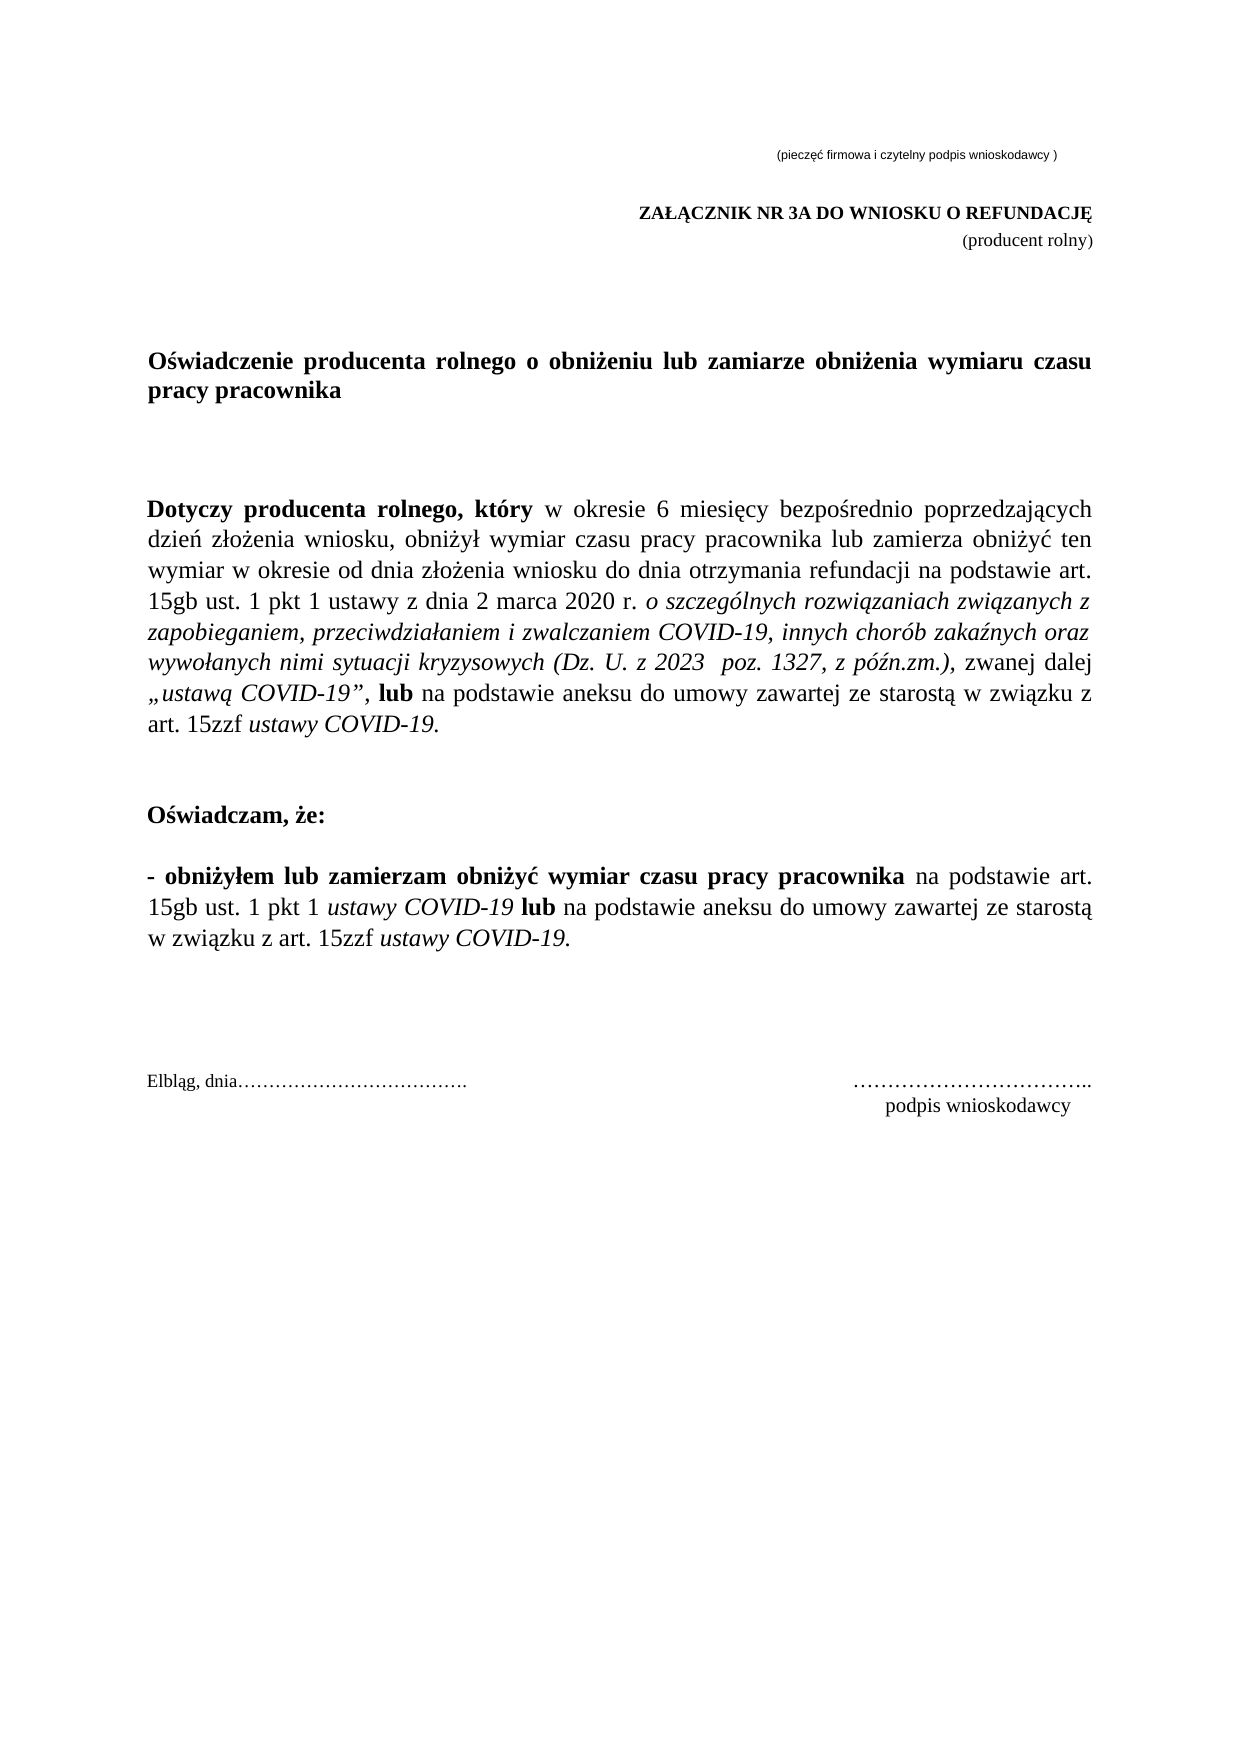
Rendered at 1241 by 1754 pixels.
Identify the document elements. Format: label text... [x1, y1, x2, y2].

text Oświadczenie producenta rolnego o obniżeniu lub zamiarze obniżenia wymiaru czasu pracy pracownika [148, 346, 1093, 404]
text Elbląg, dnia………………………………. …………………………….. podpis wnioskodawcy [147, 1068, 1093, 1117]
text Dotyczy producenta rolnego, który w okresie 6 miesięcy bezpośrednio poprzedzających dzień złożenia wniosku, obniżył wymiar czasu pracy pracownika lub zamierza obniżyć ten wymiar w okresie od dnia złożenia wniosku do dnia otrzymania refundacji na podstawie art. 15gb ust. 1 pkt 1 ustawy z dnia 2 marca 2020 r. o szczególnych rozwiązaniach związanych z zapobieganiem, przeciwdziałaniem i zwalczaniem COVID-19, innych chorób zakaźnych oraz wywołanych nimi sytuacji kryzysowych (Dz. U. z 2023 poz. 1327, z późn.zm.), zwanej dalej „ustawą COVID-19”, lub na podstawie aneksu do umowy zawartej ze starostą w związku z art. 15zzf ustawy COVID-19. [147, 494, 1093, 738]
text (producent rolny) [147, 229, 1093, 250]
text - obniżyłem lub zamierzam obniżyć wymiar czasu pracy pracownika na podstawie art. 15gb ust. 1 pkt 1 ustawy COVID-19 lub na podstawie aneksu do umowy zawartej ze starostą w związku z art. 15zzf ustawy COVID-19. [147, 861, 1093, 951]
text Oświadczam, że: [147, 800, 1093, 829]
text ZAŁĄCZNIK NR 3A DO WNIOSKU O REFUNDACJĘ [147, 202, 1093, 224]
text (pieczęć firmowa i czytelny podpis wnioskodawcy ) [147, 148, 1093, 162]
